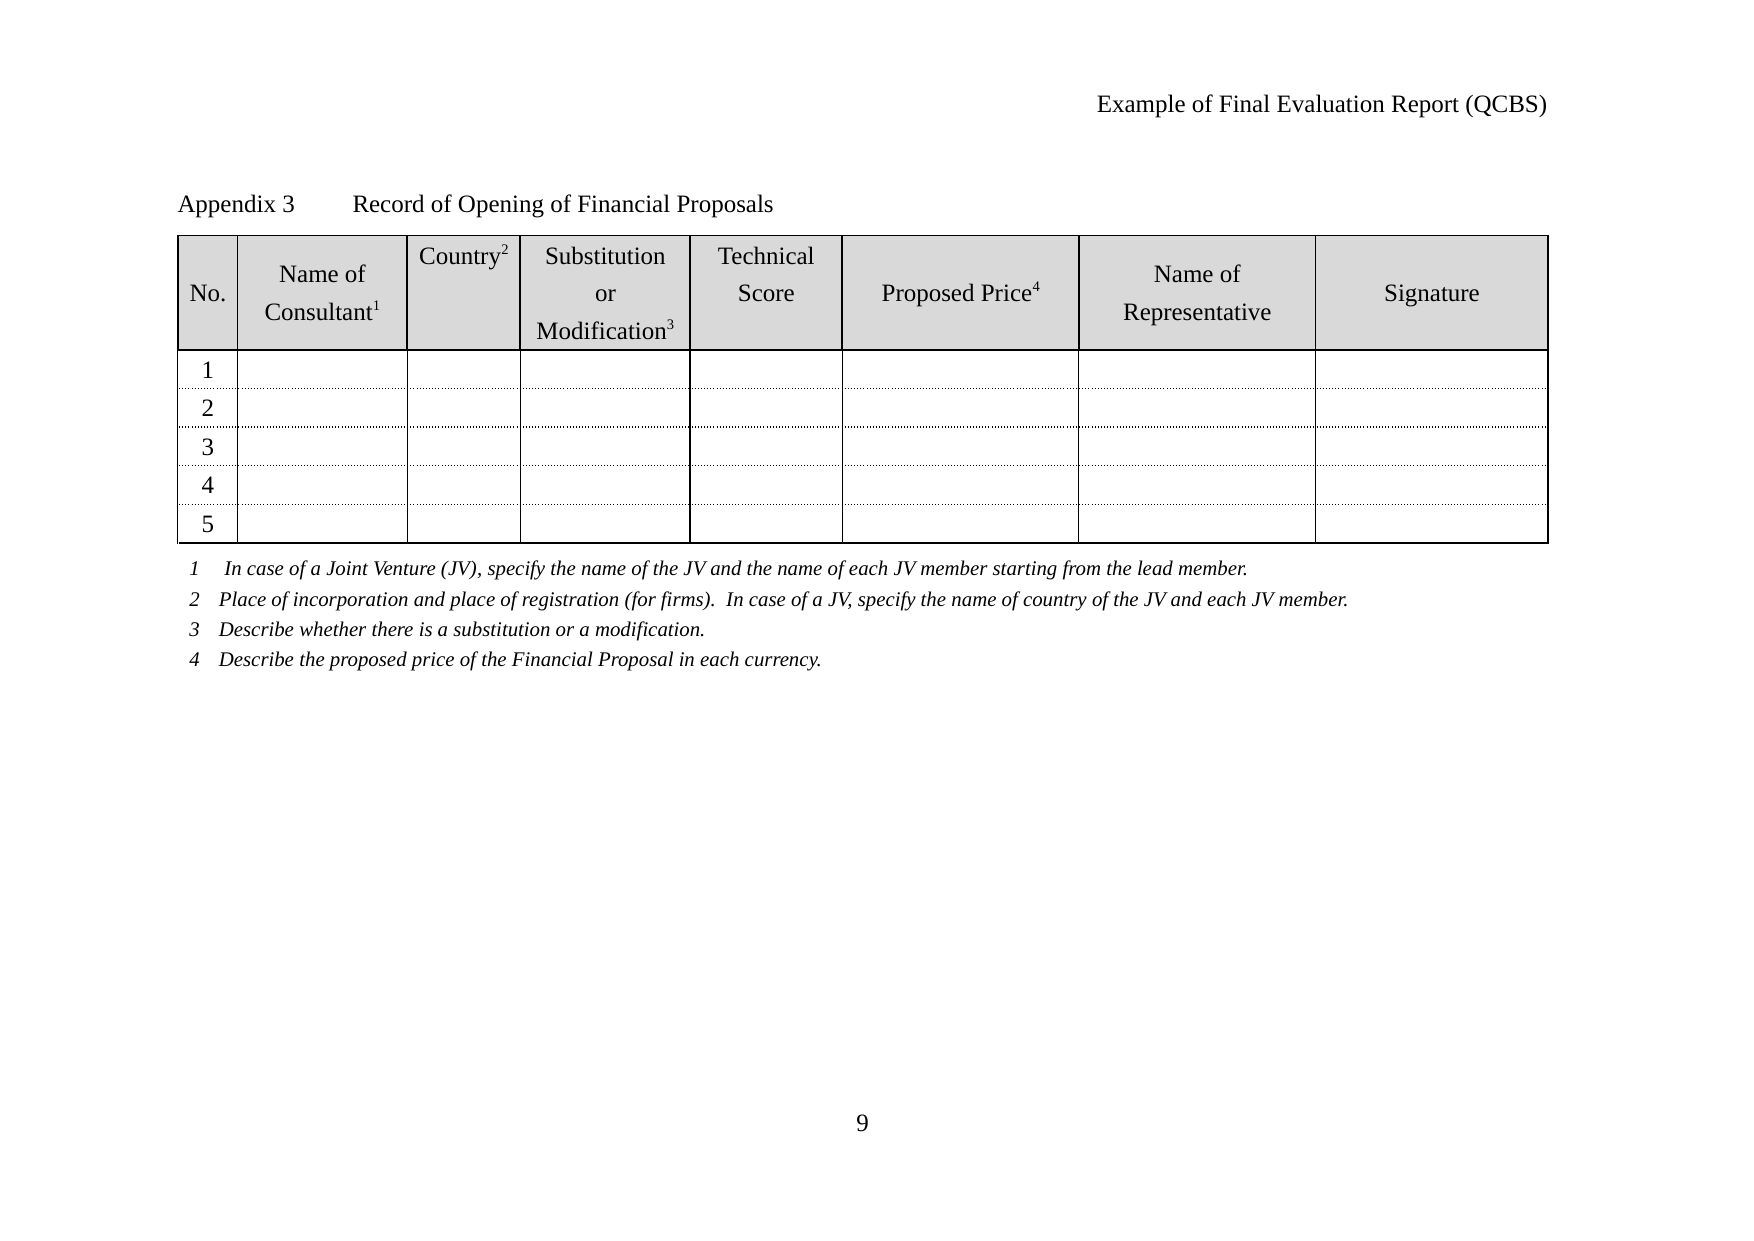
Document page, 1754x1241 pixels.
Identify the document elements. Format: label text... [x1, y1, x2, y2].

table_cell [408, 504, 520, 542]
table_cell [521, 504, 689, 542]
table_cell [1079, 504, 1315, 542]
table_cell [1316, 351, 1547, 388]
table_cell 4 [178, 465, 237, 503]
table_cell 1 [178, 351, 237, 388]
table_cell [1079, 465, 1315, 503]
table_cell [843, 351, 1078, 388]
subtitle Appendix 3 Record of Opening of Financial Proposals [177, 185, 1547, 222]
table_header Technical Score [691, 236, 841, 349]
table_header Substitution or Modification3 [521, 236, 689, 349]
table_cell 5 [178, 504, 237, 542]
table_cell [408, 351, 520, 388]
table_cell [691, 388, 842, 426]
table_cell 1 In case of a Joint Venture (JV), specify the name of the JV and the name of each JV member starting from the lead member. 2 Place of incorporation and place of registration (for firms). In case of a JV, specify the name of country of the JV and each JV member. 3 Describe whether there is a substitution or a modification. 4 Describe the proposed price of the Financial Proposal in each currency. [178, 542, 1548, 671]
table_cell [238, 351, 407, 388]
table_cell [843, 426, 1078, 465]
table_header Name of Representative [1080, 236, 1315, 349]
table_cell [1316, 465, 1547, 503]
table_cell [691, 504, 842, 542]
table_cell [238, 504, 407, 542]
table_cell [691, 465, 842, 503]
table_cell [408, 465, 520, 503]
table_cell [408, 388, 520, 426]
table_cell [238, 388, 407, 426]
table_cell [843, 465, 1078, 503]
table_header Name of Consultant1 [238, 236, 406, 349]
table_cell [521, 426, 689, 465]
table_cell [521, 351, 689, 388]
table_cell 3 [178, 426, 237, 465]
table_header Country2 [408, 236, 519, 349]
table_cell [238, 426, 407, 465]
table_cell [1316, 426, 1547, 465]
table_header Signature [1316, 236, 1547, 349]
table_cell [238, 465, 407, 503]
table_cell [691, 351, 842, 388]
table_cell [1079, 351, 1315, 388]
table_header Proposed Price4 [843, 236, 1078, 349]
table_cell [1079, 388, 1315, 426]
table_cell [408, 426, 520, 465]
table_cell [521, 465, 689, 503]
table_cell [691, 426, 842, 465]
table_cell 2 [178, 388, 237, 426]
table_cell [843, 388, 1078, 426]
table_cell [843, 504, 1078, 542]
table_cell [521, 388, 689, 426]
table_cell [1079, 426, 1315, 465]
table_cell [1316, 504, 1547, 542]
table_header No. [179, 236, 237, 349]
table_cell [1316, 388, 1547, 426]
